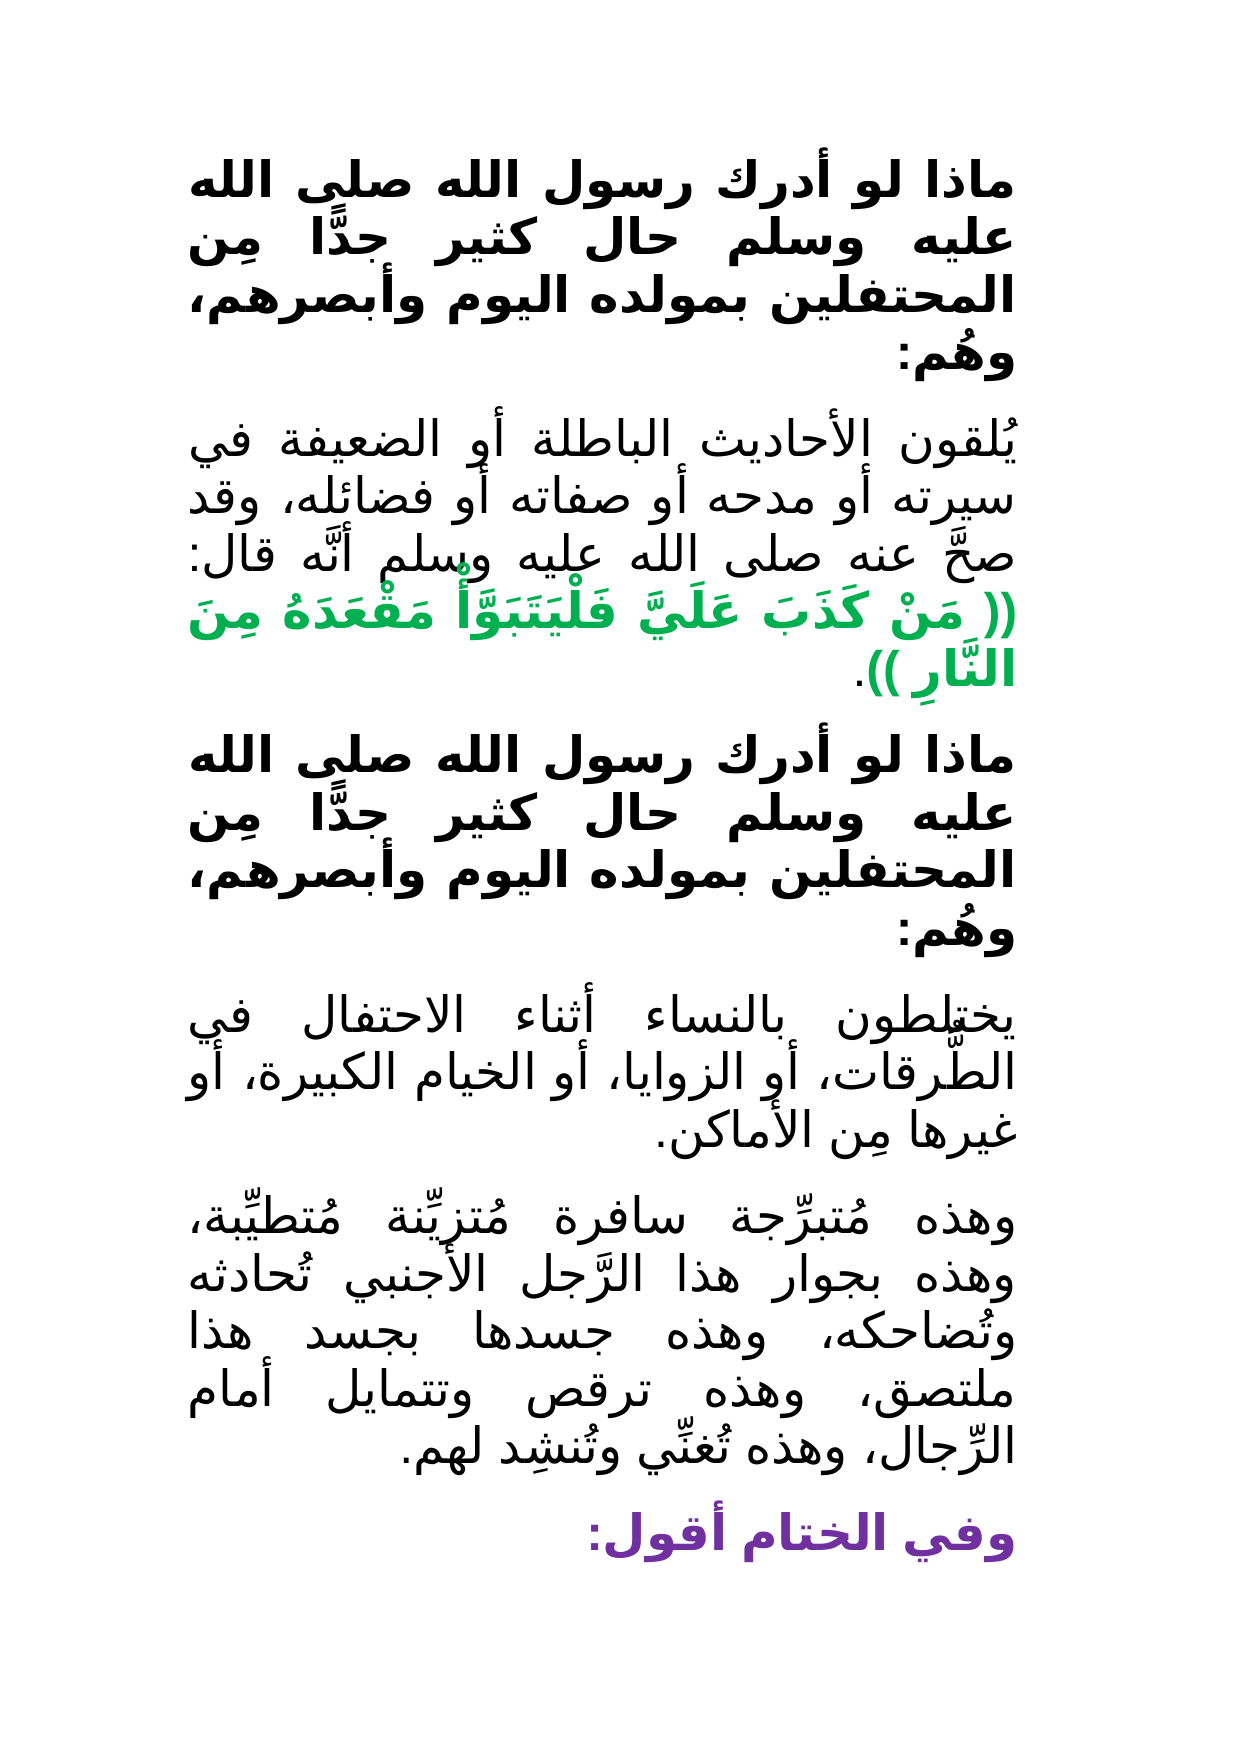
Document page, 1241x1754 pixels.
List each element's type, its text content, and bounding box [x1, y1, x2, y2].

text يُلقون الأحاديث الباطلة أو الضعيفة في سيرته أو مدحه أو صفاته أو فضائله، وقد صحَّ عنه صلى الله عليه وسلم أنَّه قال: (( مَنْ كَذَبَ عَلَيَّ فَلْيَتَبَوَّأْ مَقْعَدَهُ مِنَ النَّارِ )). [187, 409, 1017, 697]
text ماذا لو أدرك رسول الله صلى الله عليه وسلم حال كثير جدًّا مِن المحتفلين بمولده اليوم وأبصرهم، وهُم: [187, 150, 1017, 380]
text يختلطون بالنساء أثناء الاحتفال في الطُّرقات، أو الزوايا، أو الخيام الكبيرة، أو غيرها مِن الأماكن. [187, 985, 1017, 1157]
text ماذا لو أدرك رسول الله صلى الله عليه وسلم حال كثير جدًّا مِن المحتفلين بمولده اليوم وأبصرهم، وهُم: [187, 726, 1017, 956]
text وهذه مُتبرِّجة سافرة مُتزيِّنة مُتطيِّبة، وهذه بجوار هذا الرَّجل الأجنبي تُحادثه وتُضاحكه، وهذه جسدها بجسد هذا ملتصق، وهذه ترقص وتتمايل أمام الرِّجال، وهذه تُغنِّي وتُنشِد لهم. [187, 1187, 1017, 1474]
text وفي الختام أقول: [187, 1503, 1017, 1561]
